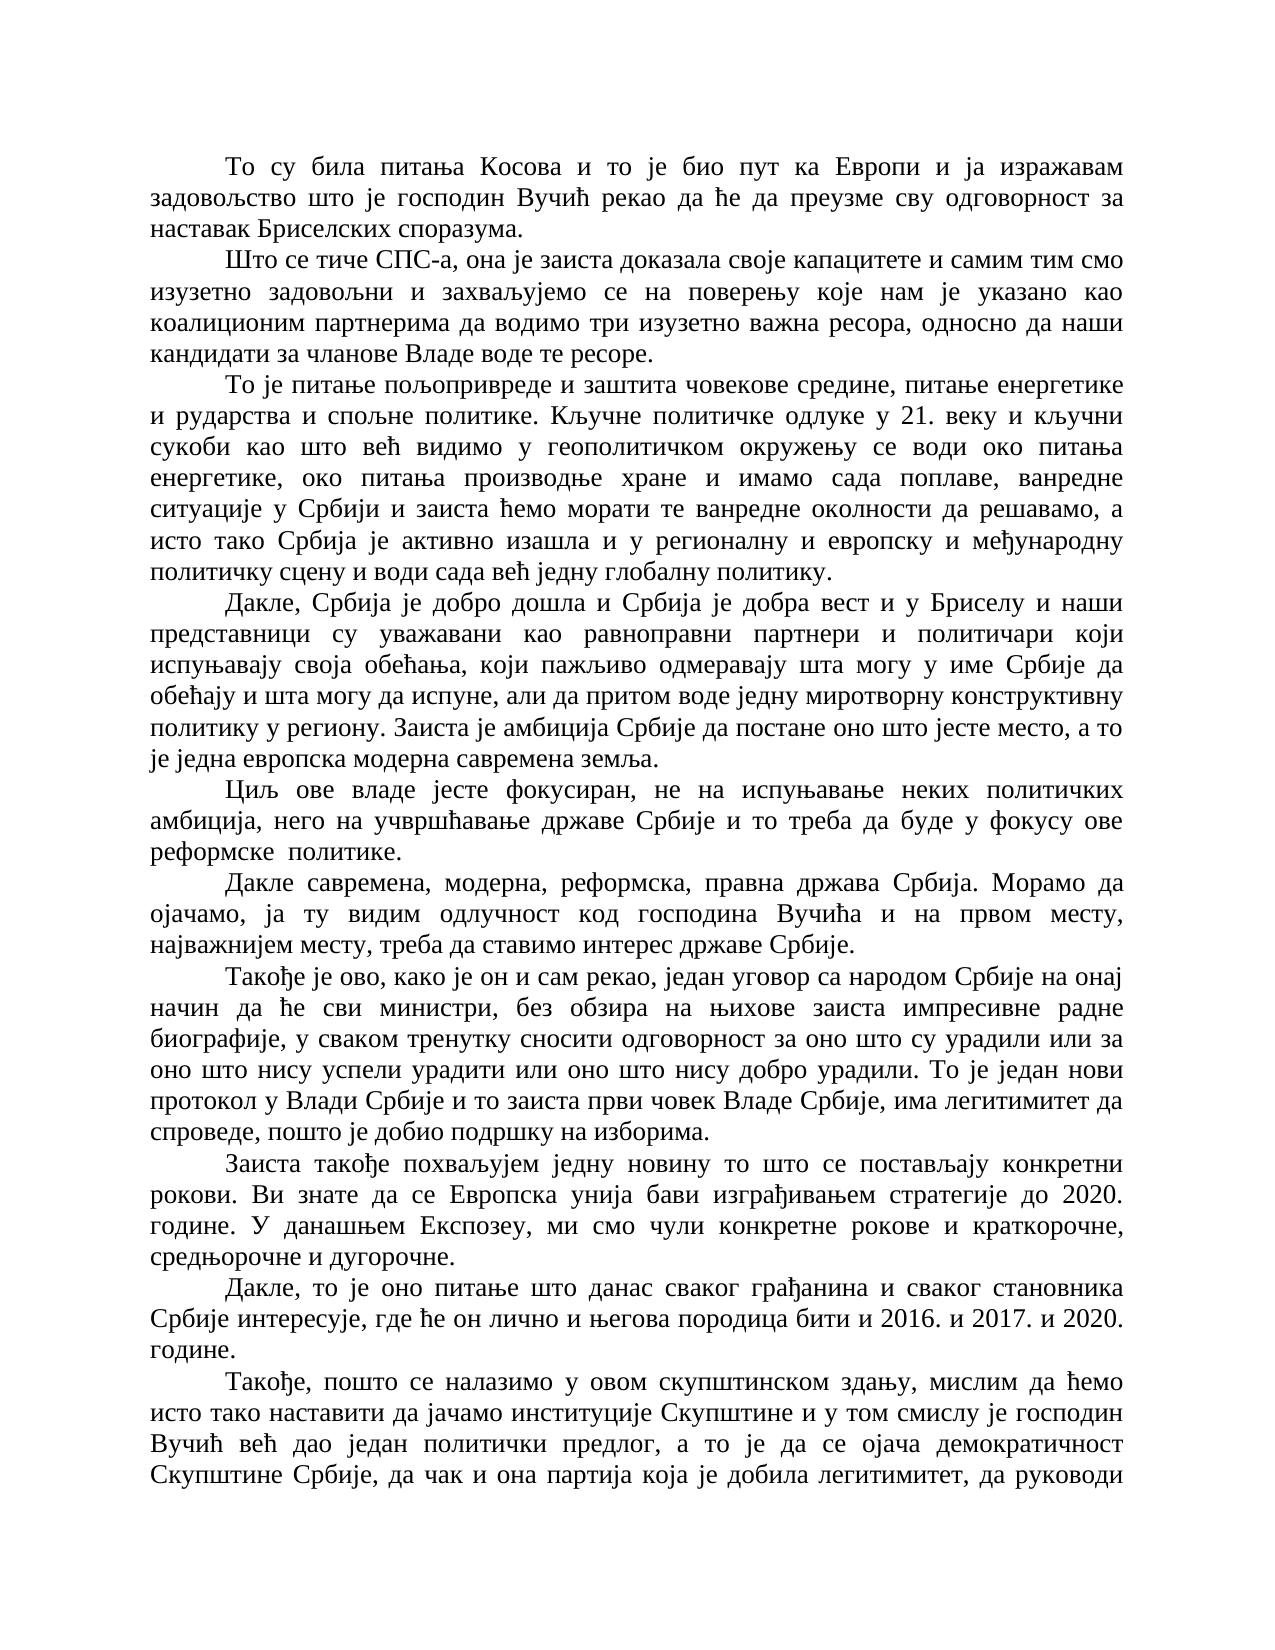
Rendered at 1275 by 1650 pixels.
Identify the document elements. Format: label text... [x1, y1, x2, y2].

text То је питање пољопривреде и заштита човекове средине, питање енергетике и рударства и спољне политике. Кључне политичке одлуке у 21. веку и кључни сукоби као што већ видимо у геополитичком окружењу се води око питања енергетике, око питања производње хране и имамо сада поплаве, ванредне ситуације у Србији и заиста ћемо морати те ванредне околности да решавамо, а исто тако Србија је активно изашла и у регионалну и европску и међународну политичку сцену и води сада већ једну глобалну политику. [150, 368, 1125, 586]
text Дакле, то је оно питање што данас сваког грађанина и сваког становника Србије интересује, где ће он лично и његова породица бити и 2016. и 2017. и 2020. године. [150, 1271, 1125, 1365]
text Заиста такође похваљујем једну новину то што се постављају конкретни рокови. Ви знате да се Европска унија бави изграђивањем стратегије до 2020. године. У данашњем Експозеу, ми смо чули конкретне рокове и краткорочне, средњорочне и дугорочне. [150, 1147, 1125, 1271]
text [150, 1365, 1125, 1489]
text Дакле савремена, модерна, реформска, правна држава Србија. Морамо да ојачамо, ја ту видим одлучност код господина Вучића и на првом месту, најважнијем месту, треба да ставимо интерес државе Србије. [150, 866, 1125, 960]
text То су била питања Косова и то је био пут ка Европи и ја изражавам задовољство што је господин Вучић рекао да ће да преузме сву одговорност за наставак Бриселских споразума. [150, 150, 1125, 243]
text Циљ ове владе јесте фокусиран, не на испуњавање неких политичких амбиција, него на учвршћавање државе Србије и то треба да буде у фокусу ове реформске политике. [150, 773, 1125, 866]
text Дакле, Србија је добро дошла и Србија је добра вест и у Бриселу и наши представници су уважавани као равноправни партнери и политичари који испуњавају своја обећања, који пажљиво одмеравају шта могу у име Србије да обећају и шта могу да испуне, али да притом воде једну миротворну конструктивну политику у региону. Заиста је амбиција Србије да постане оно што јесте место, а то је једна европска модерна савремена земља. [150, 586, 1125, 773]
text Што се тиче СПС-а, она је заиста доказала своје капацитете и самим тим смо изузетно задовољни и захваљујемо се на поверењу које нам је указано као коалиционим партнерима да водимо три изузетно важна ресора, односно да наши кандидати за чланове Владе воде те ресоре. [150, 243, 1125, 368]
text Такође је ово, како је он и сам рекао, један уговор са народом Србије на онај начин да ће сви министри, без обзира на њихове заиста импресивне радне биографије, у сваком тренутку сносити одговорност за оно што су урадили или за оно што нису успели урадити или оно што нису добро урадили. То је један нови протокол у Влади Србије и то заиста први човек Владе Србије, има легитимитет да спроведе, пошто је добио подршку на изборима. [150, 960, 1125, 1147]
